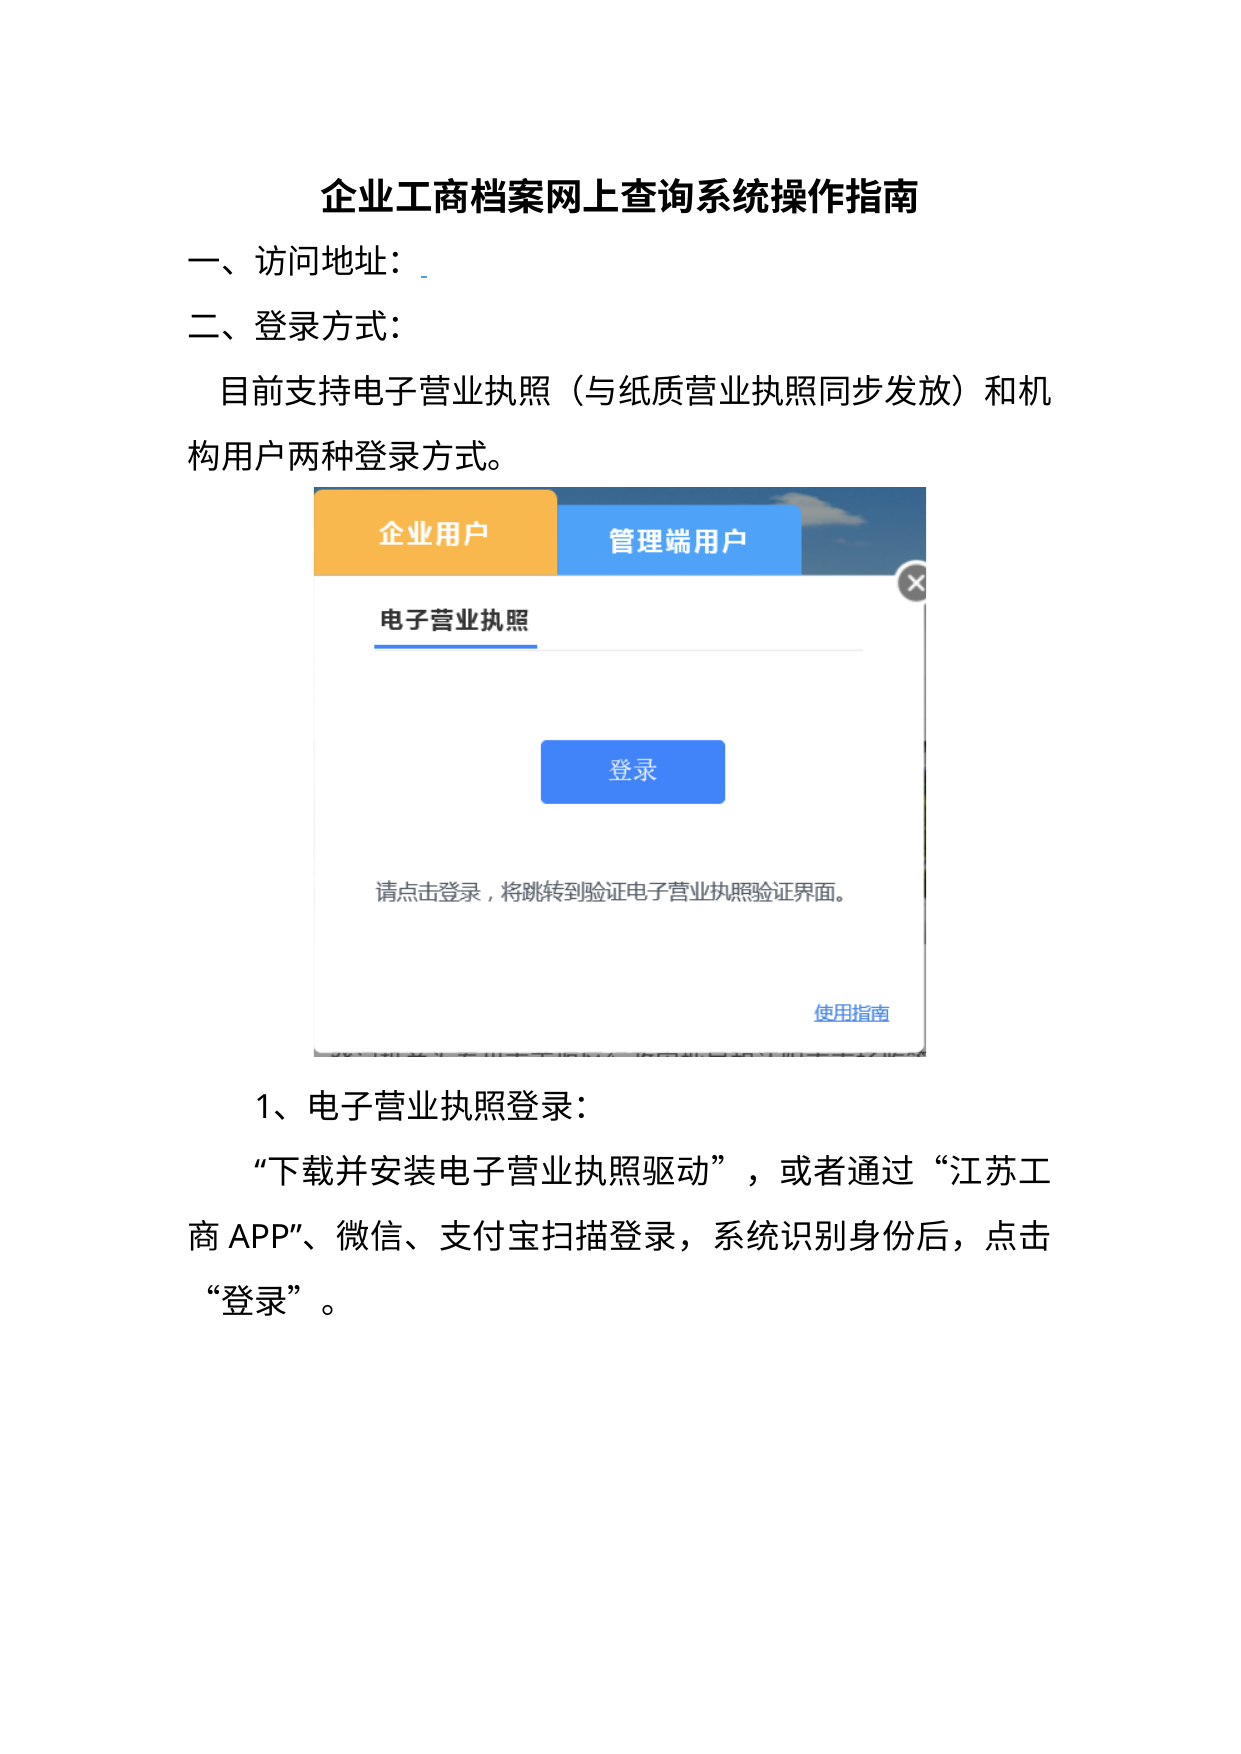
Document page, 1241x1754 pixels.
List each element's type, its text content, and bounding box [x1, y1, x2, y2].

text 一、访问地址： [187, 227, 1053, 292]
picture [313, 487, 927, 1057]
text 1、电子营业执照登录： [187, 1072, 1053, 1137]
text 二、登录方式： [187, 292, 1053, 357]
text 目前支持电子营业执照（与纸质营业执照同步发放）和机构用户两种登录方式。 [187, 357, 1053, 487]
text 企业工商档案网上查询系统操作指南 [187, 162, 1053, 227]
text “下载并安装电子营业执照驱动”，或者通过“江苏工商APP”、微信、支付宝扫描登录，系统识别身份后，点击“登录”。 [187, 1137, 1053, 1332]
